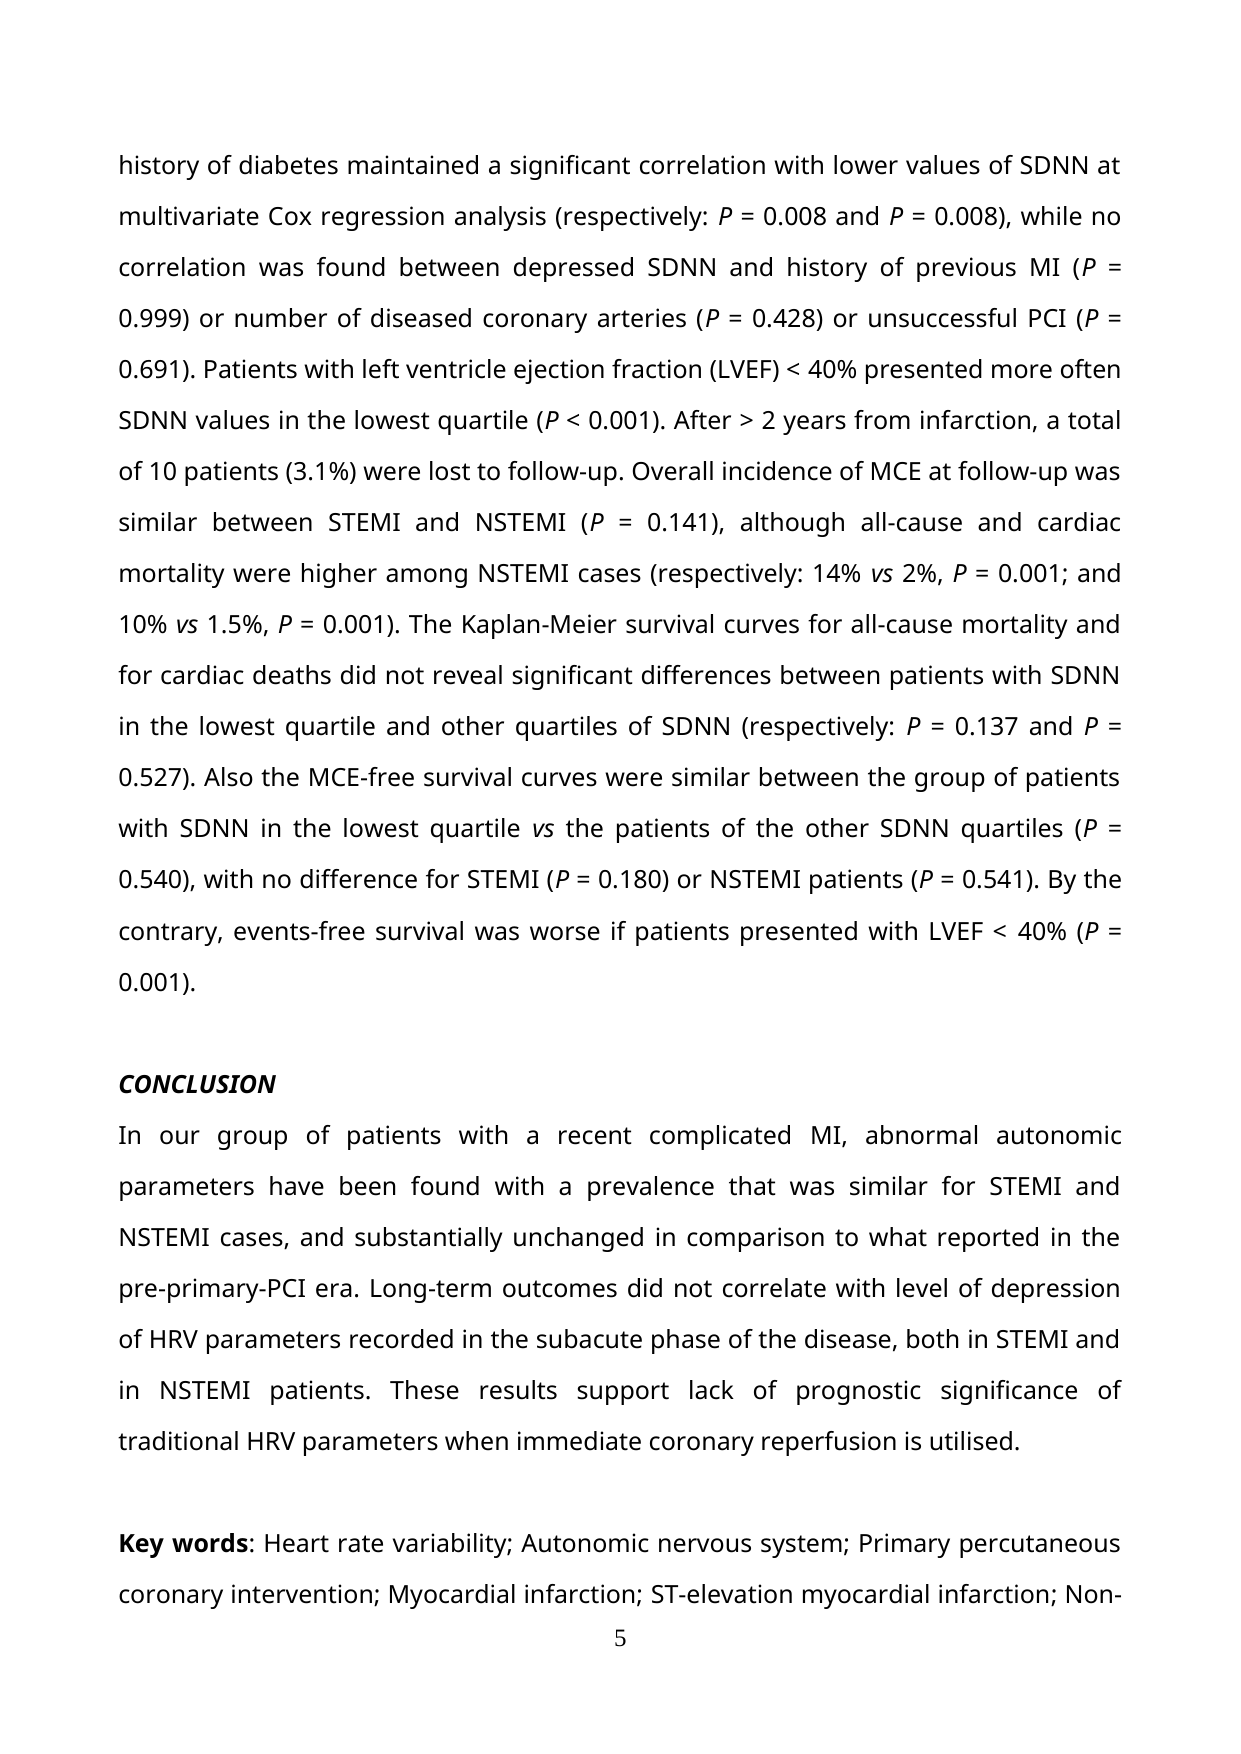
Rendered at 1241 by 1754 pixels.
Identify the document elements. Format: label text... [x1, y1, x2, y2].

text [118, 1526, 1122, 1611]
text In our group of patients with a recent complicated MI, abnormal autonomic parameters have been found with a prevalence that was similar for STEMI and NSTEMI cases, and substantially unchanged in comparison to what reported in the pre-primary-PCI era. Long-term outcomes did not correlate with level of depression of HRV parameters recorded in the subacute phase of the disease, both in STEMI and in NSTEMI patients. These results support lack of prognostic significance of traditional HRV parameters when immediate coronary reperfusion is utilised. [118, 1117, 1122, 1458]
text CONCLUSION [118, 1066, 1122, 1100]
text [118, 148, 1122, 998]
